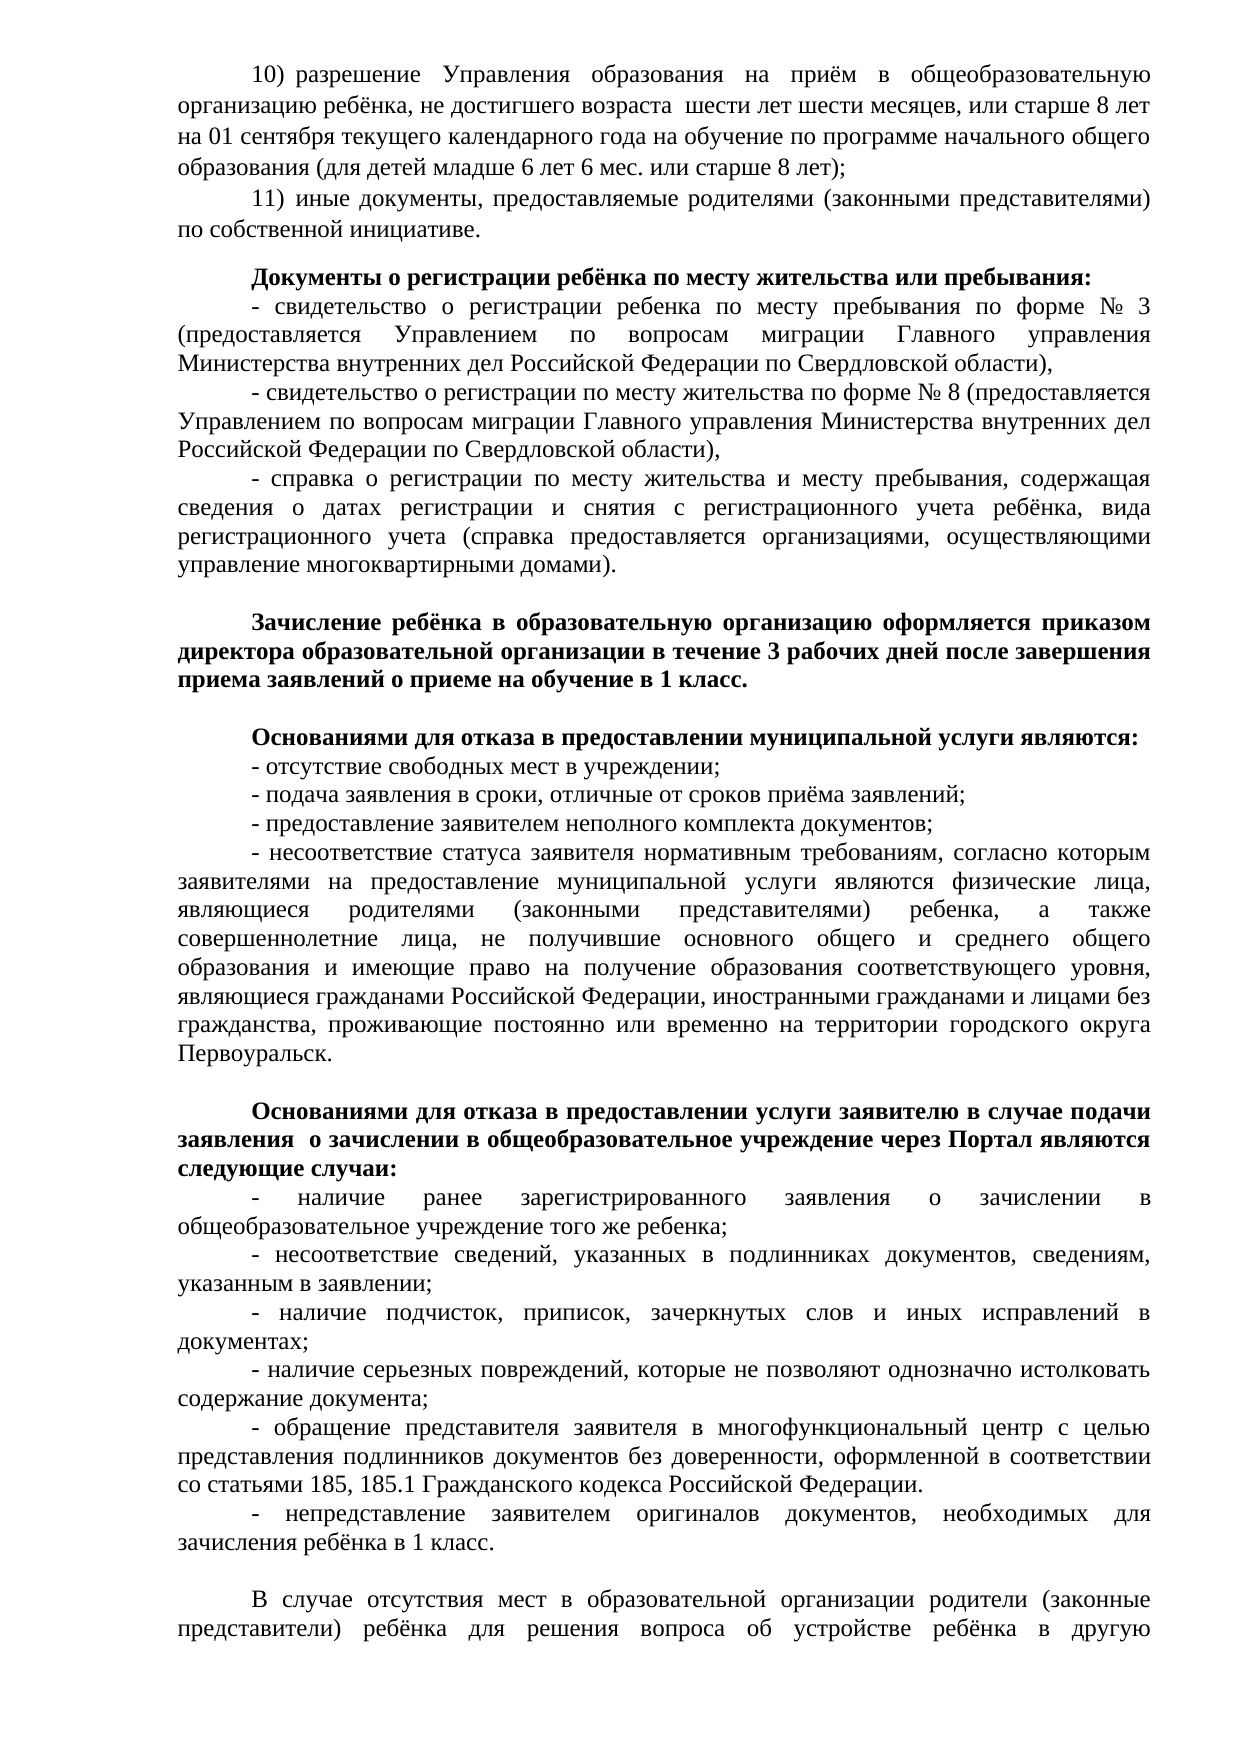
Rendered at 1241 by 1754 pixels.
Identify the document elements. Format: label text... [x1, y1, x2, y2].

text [177, 1584, 1152, 1642]
list разрешение Управления образования на приём в общеобразовательную организацию ребёнка, не достигшего возраста шести лет шести месяцев, или старше 8 лет на 01 сентября текущего календарного года на обучение по программе начального общего образования (для детей младше 6 лет 6 мес. или старше 8 лет); [177, 59, 1152, 181]
text - предоставление заявителем неполного комплекта документов; [177, 808, 1152, 837]
text Документы о регистрации ребёнка по месту жительства или пребывания: [177, 262, 1152, 291]
text - подача заявления в сроки, отличные от сроков приёма заявлений; [177, 779, 1152, 808]
text - обращение представителя заявителя в многофункциональный центр с целью представления подлинников документов без доверенности, оформленной в соответствии со статьями 185, 185.1 Гражданского кодекса Российской Федерации. [177, 1412, 1152, 1498]
text - непредставление заявителем оригиналов документов, необходимых для зачисления ребёнка в 1 класс. [177, 1498, 1152, 1556]
text - отсутствие свободных мест в учреждении; [177, 751, 1152, 779]
text - справка о регистрации по месту жительства и месту пребывания, содержащая сведения о датах регистрации и снятия с регистрационного учета ребёнка, вида регистрационного учета (справка предоставляется организациями, осуществляющими управление многоквартирными домами). [177, 463, 1152, 578]
text Зачисление ребёнка в образовательную организацию оформляется приказом директора образовательной организации в течение 3 рабочих дней после завершения приема заявлений о приеме на обучение в 1 класс. [177, 607, 1152, 693]
text - наличие ранее зарегистрированного заявления о зачислении в общеобразовательное учреждение того же ребенка; [177, 1182, 1152, 1239]
text - наличие подчисток, приписок, зачеркнутых слов и иных исправлений в документах; [177, 1297, 1152, 1354]
text - несоответствие статуса заявителя нормативным требованиям, согласно которым заявителями на предоставление муниципальной услуги являются физические лица, являющиеся родителями (законными представителями) ребенка, а также совершеннолетние лица, не получившие основного общего и среднего общего образования и имеющие право на получение образования соответствующего уровня, являющиеся гражданами Российской Федерации, иностранными гражданами и лицами без гражданства, проживающие постоянно или временно на территории городского округа Первоуральск. [177, 837, 1152, 1067]
text - несоответствие сведений, указанных в подлинниках документов, сведениям, указанным в заявлении; [177, 1239, 1152, 1297]
text - свидетельство о регистрации по месту жительства по форме № 8 (предоставляется Управлением по вопросам миграции Главного управления Министерства внутренних дел Российской Федерации по Свердловской области), [177, 377, 1152, 463]
text - свидетельство о регистрации ребенка по месту пребывания по форме № 3 (предоставляется Управлением по вопросам миграции Главного управления Министерства внутренних дел Российской Федерации по Свердловской области), [177, 291, 1152, 377]
list иные документы, предоставляемые родителями (законными представителями) по собственной инициативе. [177, 183, 1152, 243]
text Основаниями для отказа в предоставлении услуги заявителю в случае подачи заявления о зачислении в общеобразовательное учреждение через Портал являются следующие случаи: [177, 1096, 1152, 1182]
text Основаниями для отказа в предоставлении муниципальной услуги являются: [177, 722, 1152, 751]
text - наличие серьезных повреждений, которые не позволяют однозначно истолковать содержание документа; [177, 1354, 1152, 1412]
